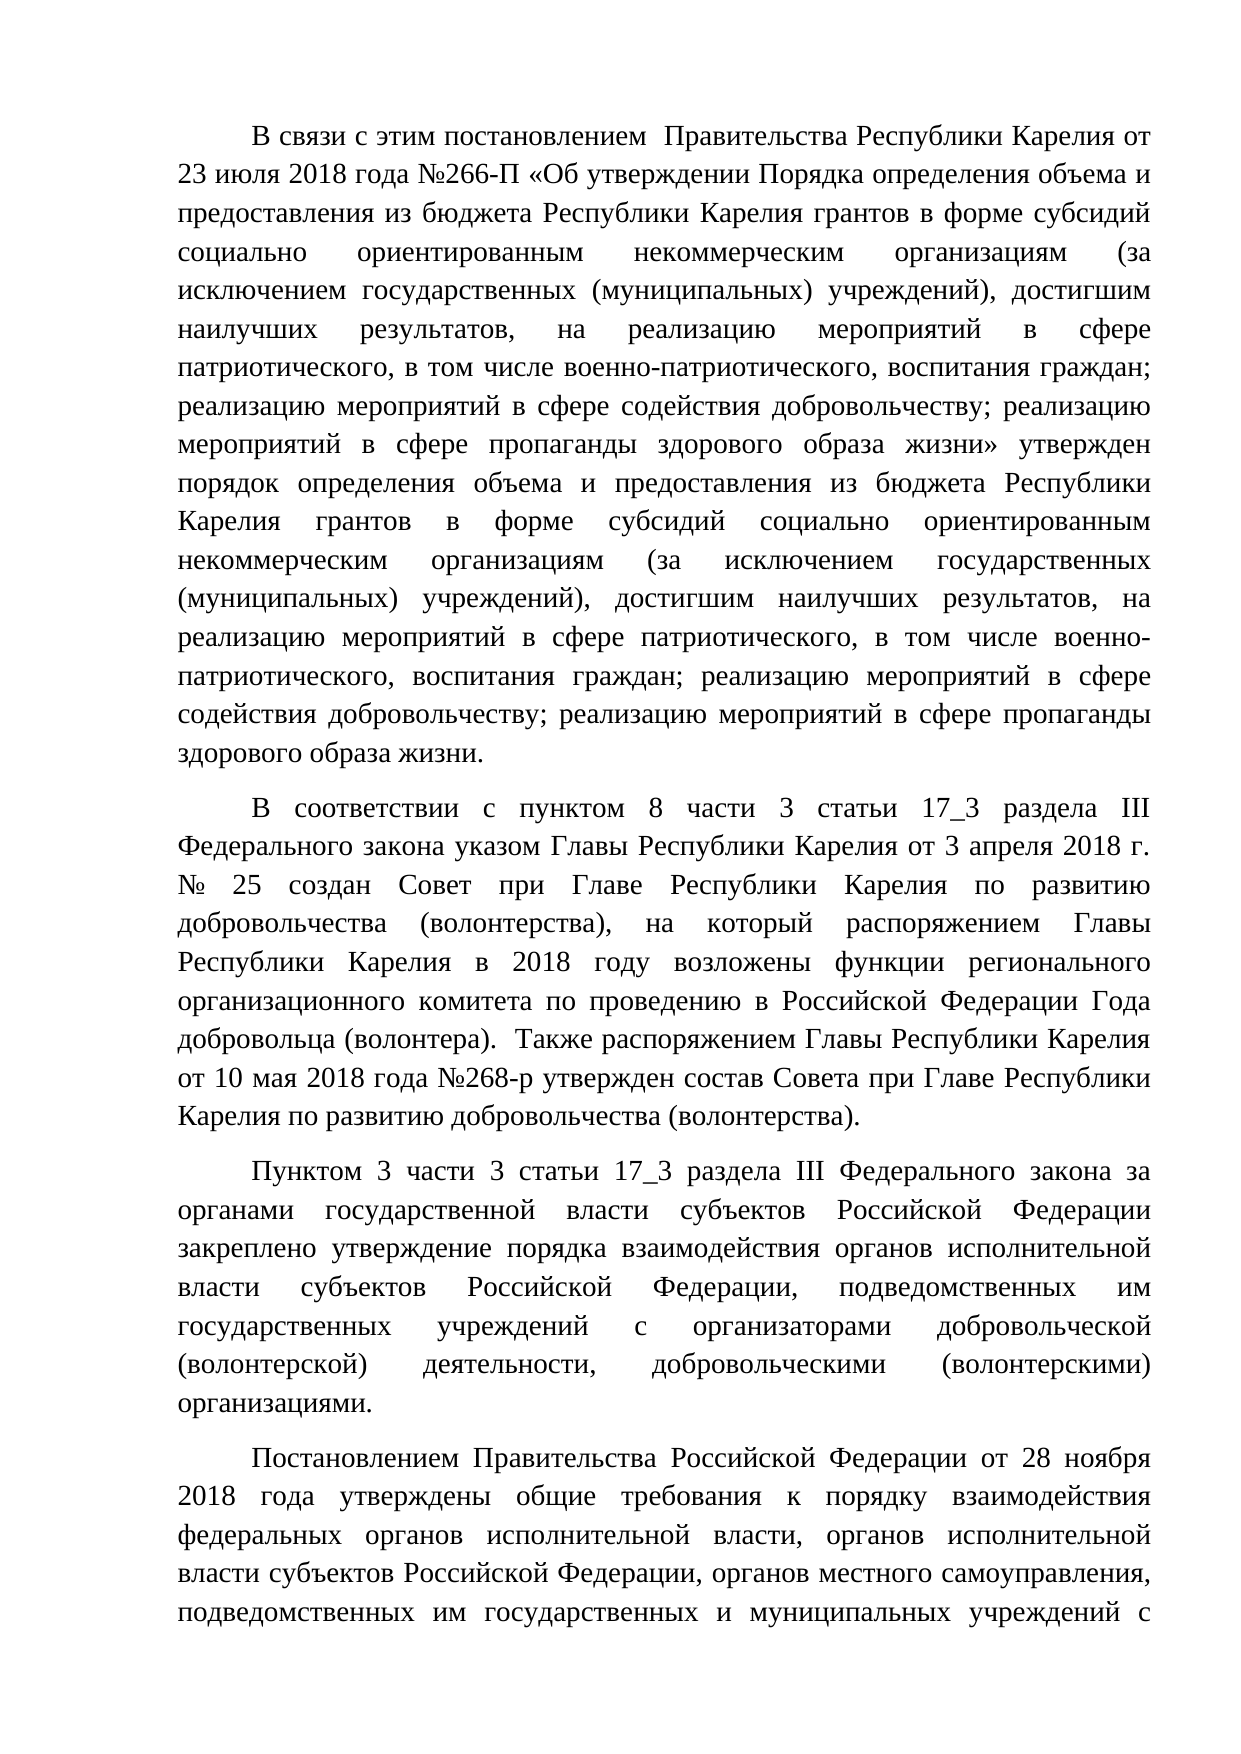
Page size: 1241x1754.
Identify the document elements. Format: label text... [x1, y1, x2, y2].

text Пунктом 3 части 3 статьи 17_3 раздела III Федерального закона за органами государственной власти субъектов Российской Федерации закреплено утверждение порядка взаимодействия органов исполнительной власти субъектов Российской Федерации, подведомственных им государственных учреждений с организаторами добровольческой (волонтерской) деятельности, добровольческими (волонтерскими) организациями. [177, 1153, 1152, 1418]
text В связи с этим постановлением Правительства Республики Карелия от 23 июля 2018 года №266-П «Об утверждении Порядка определения объема и предоставления из бюджета Республики Карелия грантов в форме субсидий социально ориентированным некоммерческим организациям (за исключением государственных (муниципальных) учреждений), достигшим наилучших результатов, на реализацию мероприятий в сфере патриотического, в том числе военно-патриотического, воспитания граждан; реализацию мероприятий в сфере содействия добровольчеству; реализацию мероприятий в сфере пропаганды здорового образа жизни» утвержден порядок определения объема и предоставления из бюджета Республики Карелия грантов в форме субсидий социально ориентированным некоммерческим организациям (за исключением государственных (муниципальных) учреждений), достигшим наилучших результатов, на реализацию мероприятий в сфере патриотического, в том числе военно-патриотического, воспитания граждан; реализацию мероприятий в сфере содействия добровольчеству; реализацию мероприятий в сфере пропаганды здорового образа жизни. [177, 118, 1152, 768]
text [177, 1440, 1152, 1628]
text В соответствии с пунктом 8 части 3 статьи 17_3 раздела III Федерального закона указом Главы Республики Карелия от 3 апреля 2018 г. № 25 создан Совет при Главе Республики Карелия по развитию добровольчества (волонтерства), на который распоряжением Главы Республики Карелия в 2018 году возложены функции регионального организационного комитета по проведению в Российской Федерации Года добровольца (волонтера). Также распоряжением Главы Республики Карелия от 10 мая 2018 года №268-р утвержден состав Совета при Главе Республики Карелия по развитию добровольчества (волонтерства). [177, 790, 1152, 1132]
